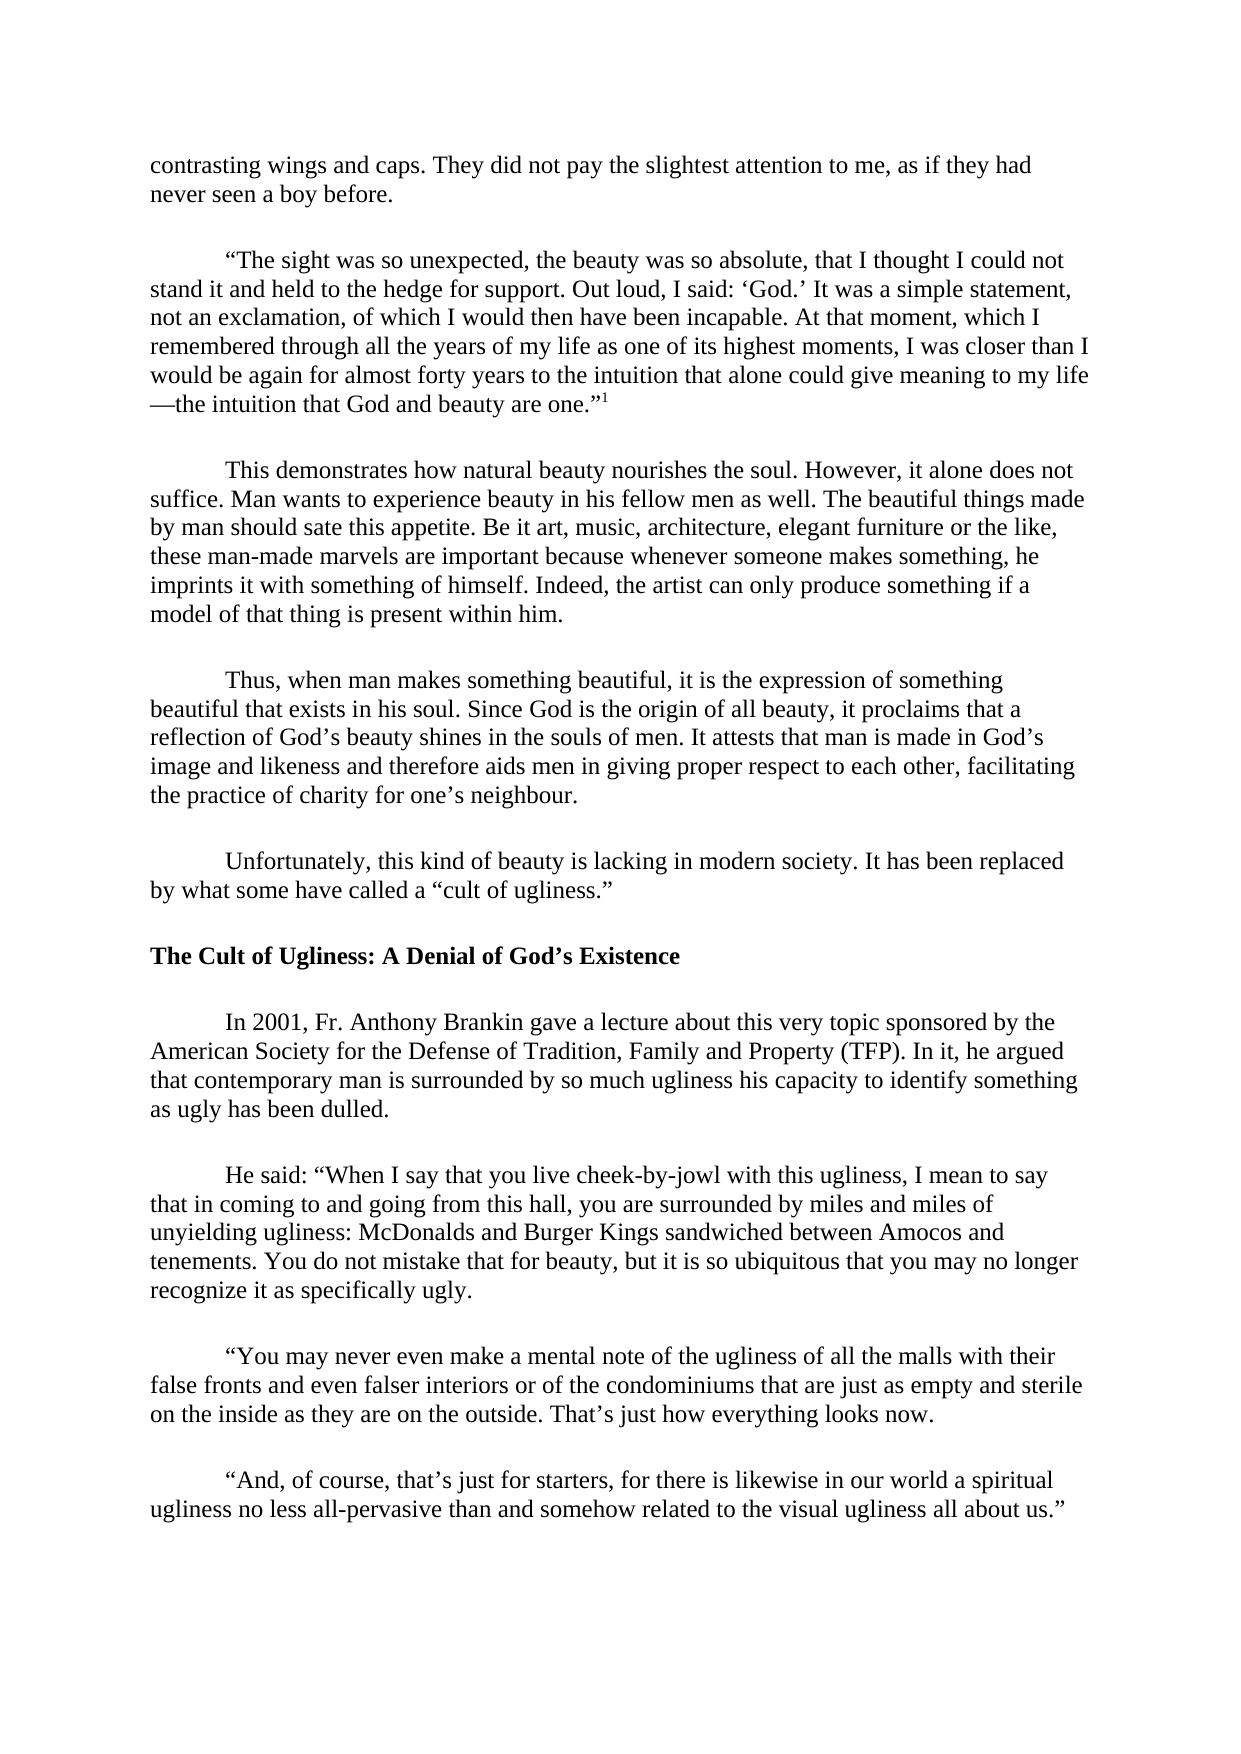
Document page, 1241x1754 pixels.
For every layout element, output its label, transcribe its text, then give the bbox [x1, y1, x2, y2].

text “You may never even make a mental note of the ugliness of all the malls with their false fronts and even falser interiors or of the condominiums that are just as empty and sterile on the inside as they are on the outside. That’s just how everything looks now. [150, 1341, 1090, 1427]
text In 2001, Fr. Anthony Brankin gave a lecture about this very topic sponsored by the American Society for the Defense of Tradition, Family and Property (TFP). In it, he argued that contemporary man is surrounded by so much ugliness his capacity to identify something as ugly has been dulled. [150, 1007, 1090, 1122]
text Unfortunately, this kind of beauty is lacking in modern society. It has been replaced by what some have called a “cult of ugliness.” [150, 846, 1090, 904]
text “The sight was so unexpected, the beauty was so absolute, that I thought I could not stand it and held to the hedge for support. Out loud, I said: ‘God.’ It was a simple statement, not an exclamation, of which I would then have been incapable. At that moment, which I remembered through all the years of my life as one of its highest moments, I was closer than I would be again for almost forty years to the intuition that alone could give meaning to my life—the intuition that God and beauty are one.”1 [150, 245, 1090, 417]
text Thus, when man makes something beautiful, it is the expression of something beautiful that exists in his soul. Since God is the origin of all beauty, it proclaims that a reflection of God’s beauty shines in the souls of men. It attests that man is made in God’s image and likeness and therefore aids men in giving proper respect to each other, facilitating the practice of charity for one’s neighbour. [150, 665, 1090, 809]
text He said: “When I say that you live cheek-by-jowl with this ugliness, I mean to say that in coming to and going from this hall, you are surrounded by miles and miles of unyielding ugliness: McDonalds and Burger Kings sandwiched between Amocos and tenements. You do not mistake that for beauty, but it is so ubiquitous that you may no longer recognize it as specifically ugly. [150, 1160, 1090, 1304]
text The Cult of Ugliness: A Denial of God’s Existence [150, 941, 1090, 970]
text This demonstrates how natural beauty nourishes the soul. However, it alone does not suffice. Man wants to experience beauty in his fellow men as well. The beautiful things made by man should sate this appetite. Be it art, music, architecture, elegant furniture or the like, these man-made marvels are important because whenever someone makes something, he imprints it with something of himself. Indeed, the artist can only produce something if a model of that thing is present within him. [150, 455, 1090, 627]
text “And, of course, that’s just for starters, for there is likewise in our world a spiritual ugliness no less all-pervasive than and somehow related to the visual ugliness all about us.” [150, 1465, 1090, 1522]
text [150, 150, 1090, 207]
